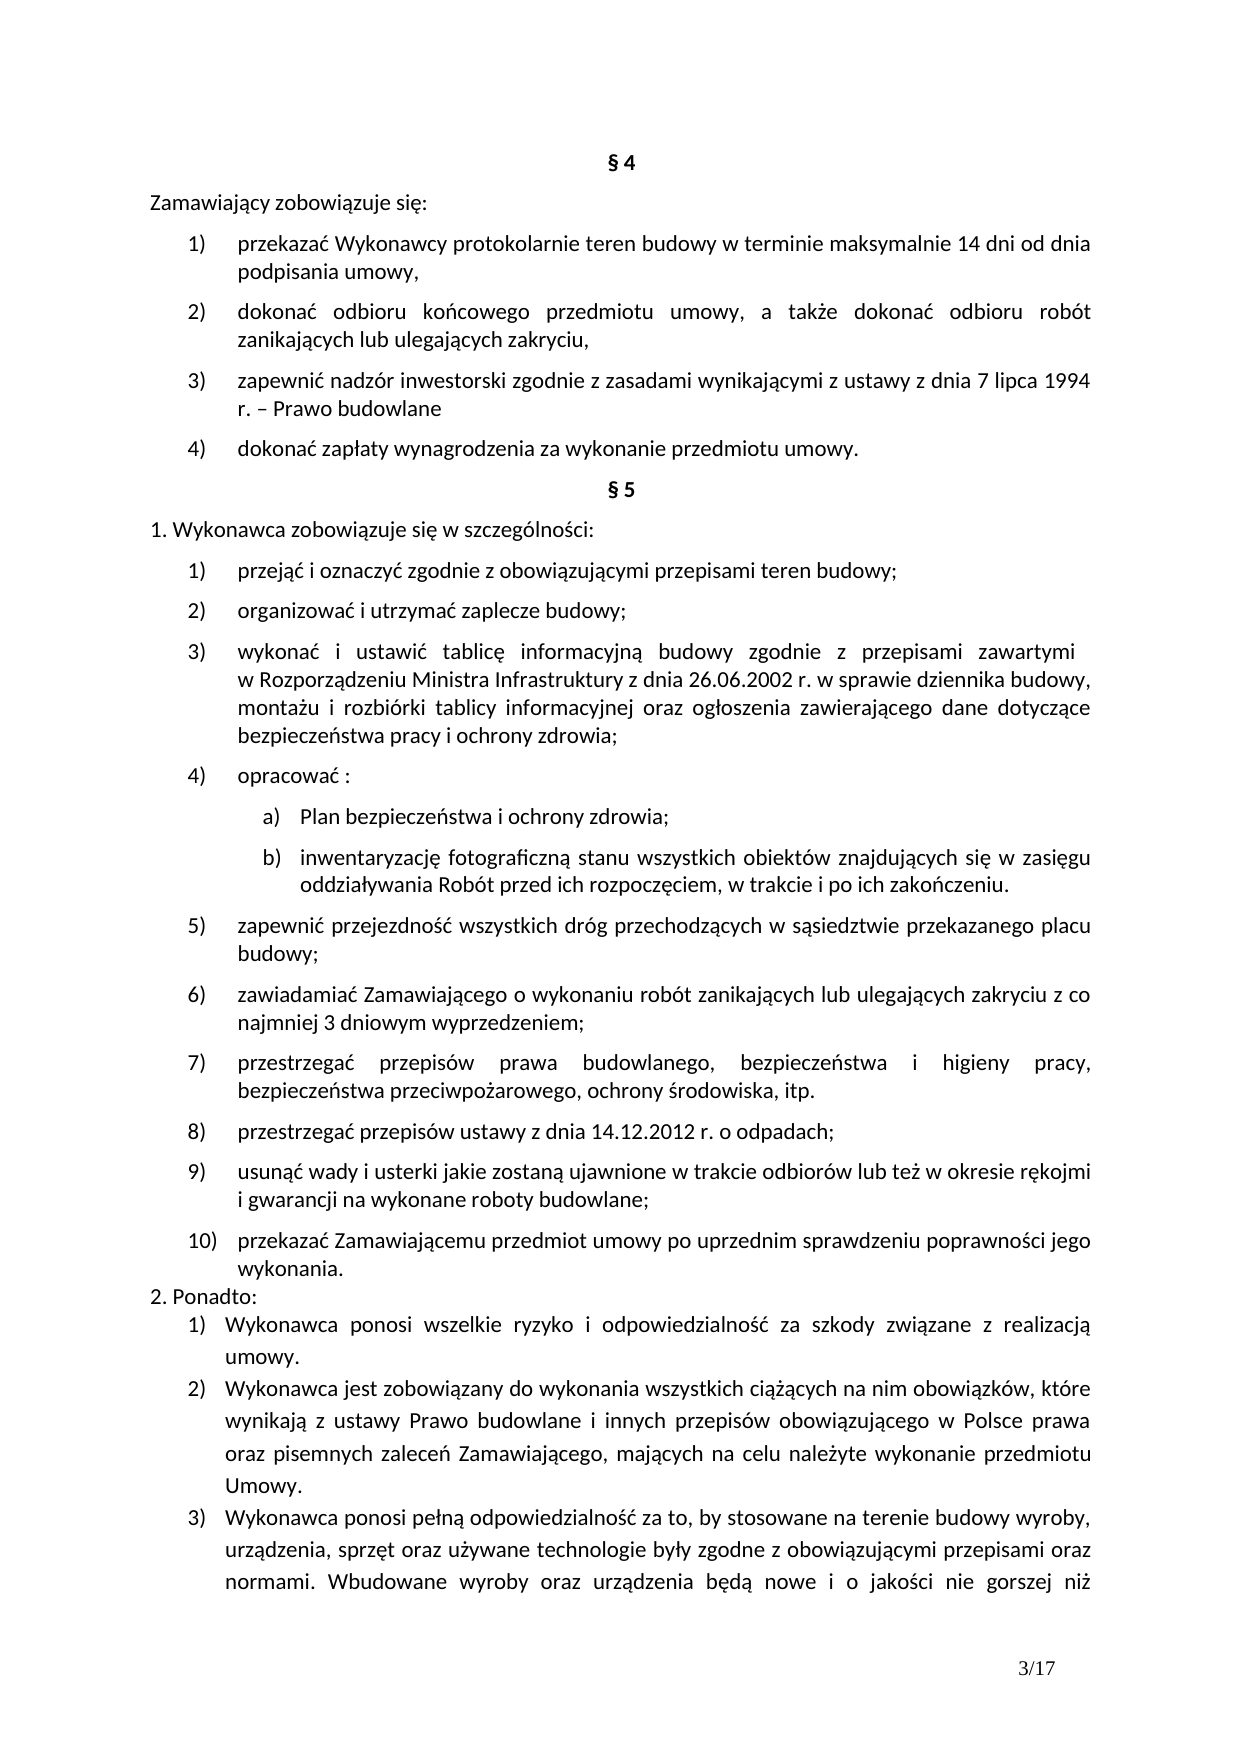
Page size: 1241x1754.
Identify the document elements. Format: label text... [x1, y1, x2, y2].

list przestrzegać przepisów prawa budowlanego, bezpieczeństwa i higieny pracy, bezpieczeństwa przeciwpożarowego, ochrony środowiska, itp. [187, 1048, 1092, 1104]
list zapewnić nadzór inwestorski zgodnie z zasadami wynikającymi z ustawy z dnia 7 lipca 1994 r. – Prawo budowlane [187, 366, 1092, 422]
list przekazać Wykonawcy protokolarnie teren budowy w terminie maksymalnie 14 dni od dnia podpisania umowy, [187, 229, 1092, 285]
list przestrzegać przepisów ustawy z dnia 14.12.2012 r. o odpadach; [187, 1117, 1092, 1145]
text Zamawiający zobowiązuje się: [150, 188, 1092, 216]
list dokonać zapłaty wynagrodzenia za wykonanie przedmiotu umowy. [187, 434, 1092, 462]
list opracować : [187, 762, 1092, 789]
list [187, 1503, 1092, 1595]
list Plan bezpieczeństwa i ochrony zdrowia; [262, 802, 1092, 830]
text § 5 [150, 475, 1092, 503]
list Wykonawca ponosi wszelkie ryzyko i odpowiedzialność za szkody związane z realizacją umowy. [187, 1310, 1092, 1370]
list przejąć i oznaczyć zgodnie z obowiązującymi przepisami teren budowy; [187, 556, 1092, 584]
list przekazać Zamawiającemu przedmiot umowy po uprzednim sprawdzeniu poprawności jego wykonania. [187, 1226, 1092, 1282]
list zawiadamiać Zamawiającego o wykonaniu robót zanikających lub ulegających zakryciu z co najmniej 3 dniowym wyprzedzeniem; [187, 980, 1092, 1036]
list wykonać i ustawić tablicę informacyjną budowy zgodnie z przepisami zawartymi w Rozporządzeniu Ministra Infrastruktury z dnia 26.06.2002 r. w sprawie dziennika budowy, montażu i rozbiórki tablicy informacyjnej oraz ogłoszenia zawierającego dane dotyczące bezpieczeństwa pracy i ochrony zdrowia; [187, 637, 1092, 749]
text 1. Wykonawca zobowiązuje się w szczególności: [150, 515, 1092, 543]
list usunąć wady i usterki jakie zostaną ujawnione w trakcie odbiorów lub też w okresie rękojmi i gwarancji na wykonane roboty budowlane; [187, 1157, 1092, 1213]
list inwentaryzację fotograficzną stanu wszystkich obiektów znajdujących się w zasięgu oddziaływania Robót przed ich rozpoczęciem, w trakcie i po ich zakończeniu. [262, 843, 1092, 899]
list dokonać odbioru końcowego przedmiotu umowy, a także dokonać odbioru robót zanikających lub ulegających zakryciu, [187, 297, 1092, 353]
list zapewnić przejezdność wszystkich dróg przechodzących w sąsiedztwie przekazanego placu budowy; [187, 911, 1092, 967]
list organizować i utrzymać zaplecze budowy; [187, 596, 1092, 624]
text § 4 [150, 148, 1092, 176]
list Wykonawca jest zobowiązany do wykonania wszystkich ciążących na nim obowiązków, które wynikają z ustawy Prawo budowlane i innych przepisów obowiązującego w Polsce prawa oraz pisemnych zaleceń Zamawiającego, mających na celu należyte wykonanie przedmiotu Umowy. [187, 1374, 1092, 1499]
text 2. Ponadto: [150, 1282, 1092, 1310]
